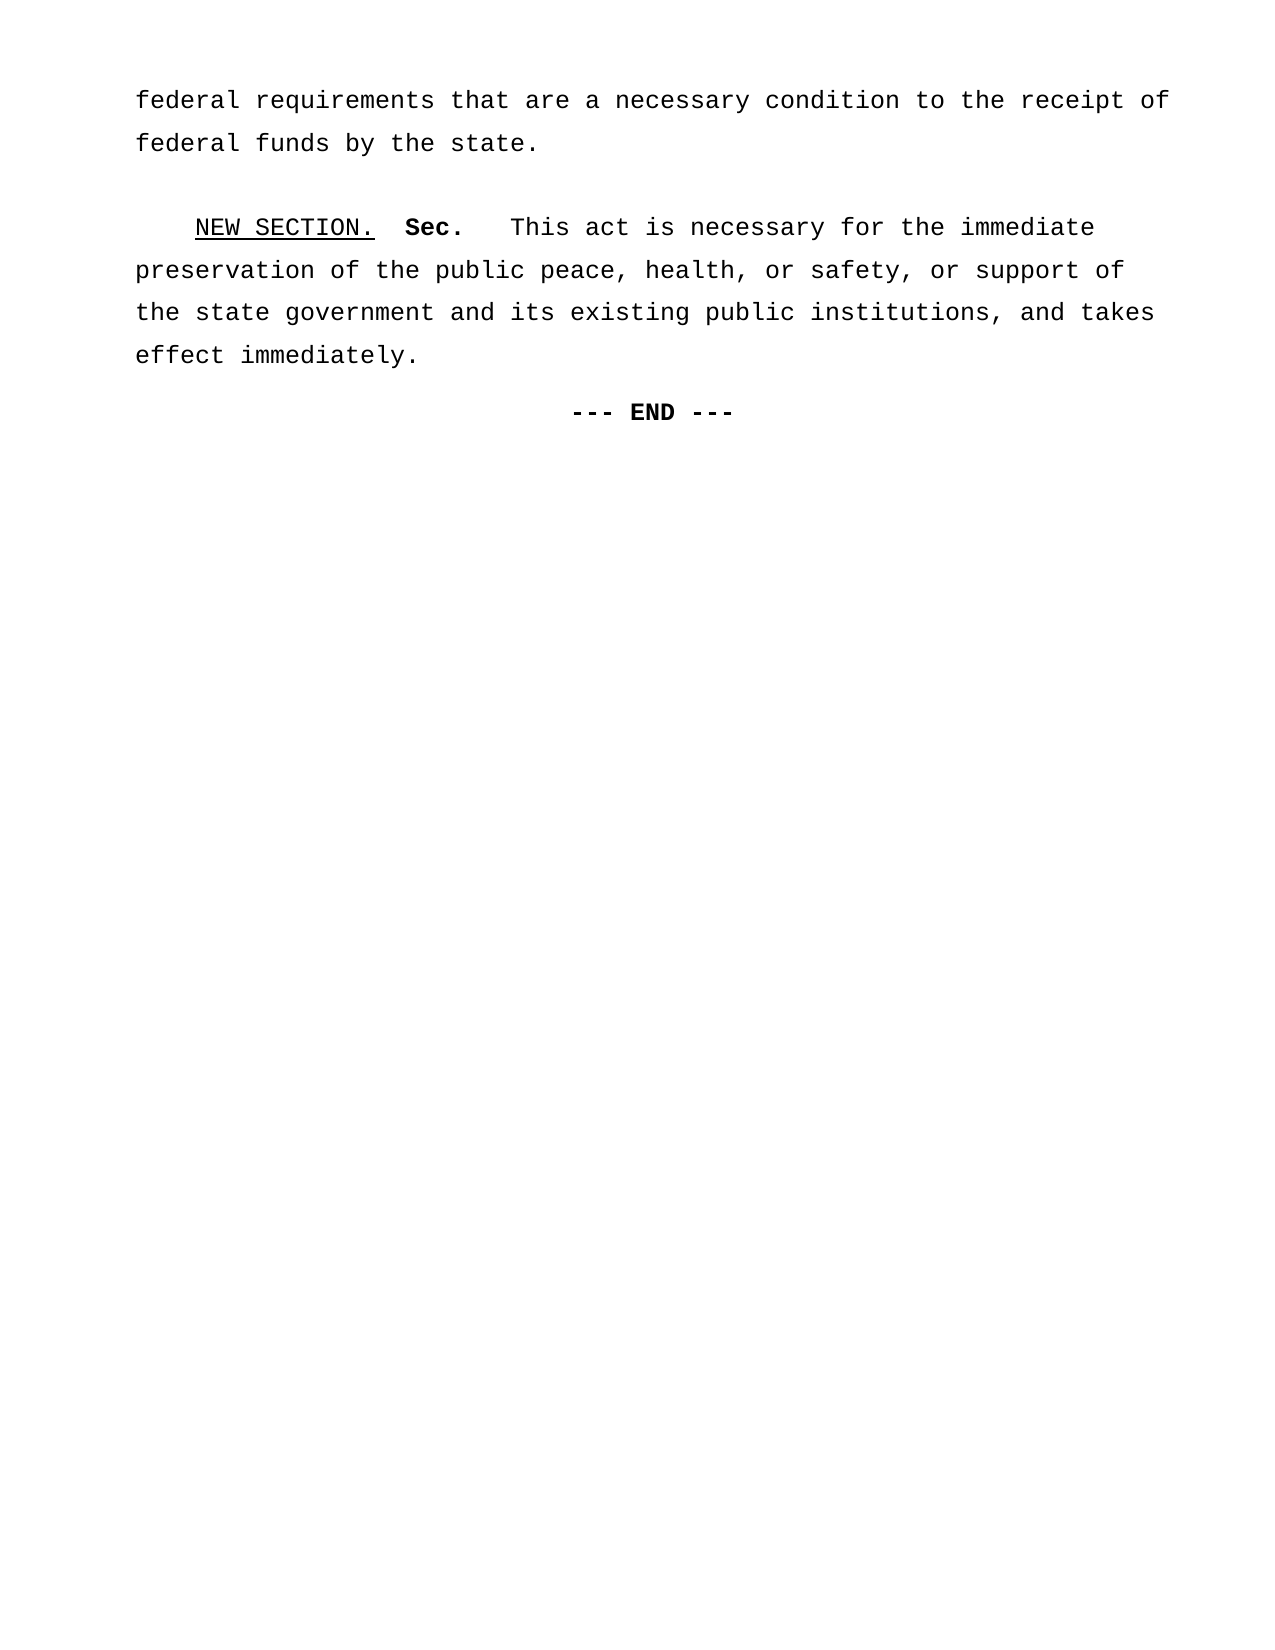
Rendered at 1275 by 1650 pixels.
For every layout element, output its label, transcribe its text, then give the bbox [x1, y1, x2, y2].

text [135, 75, 1170, 160]
text NEW SECTION. Sec. This act is necessary for the immediate preservation of the public peace, health, or safety, or support of the state government and its existing public institutions, and takes effect immediately. [135, 202, 1170, 372]
text --- END --- [135, 400, 1170, 428]
